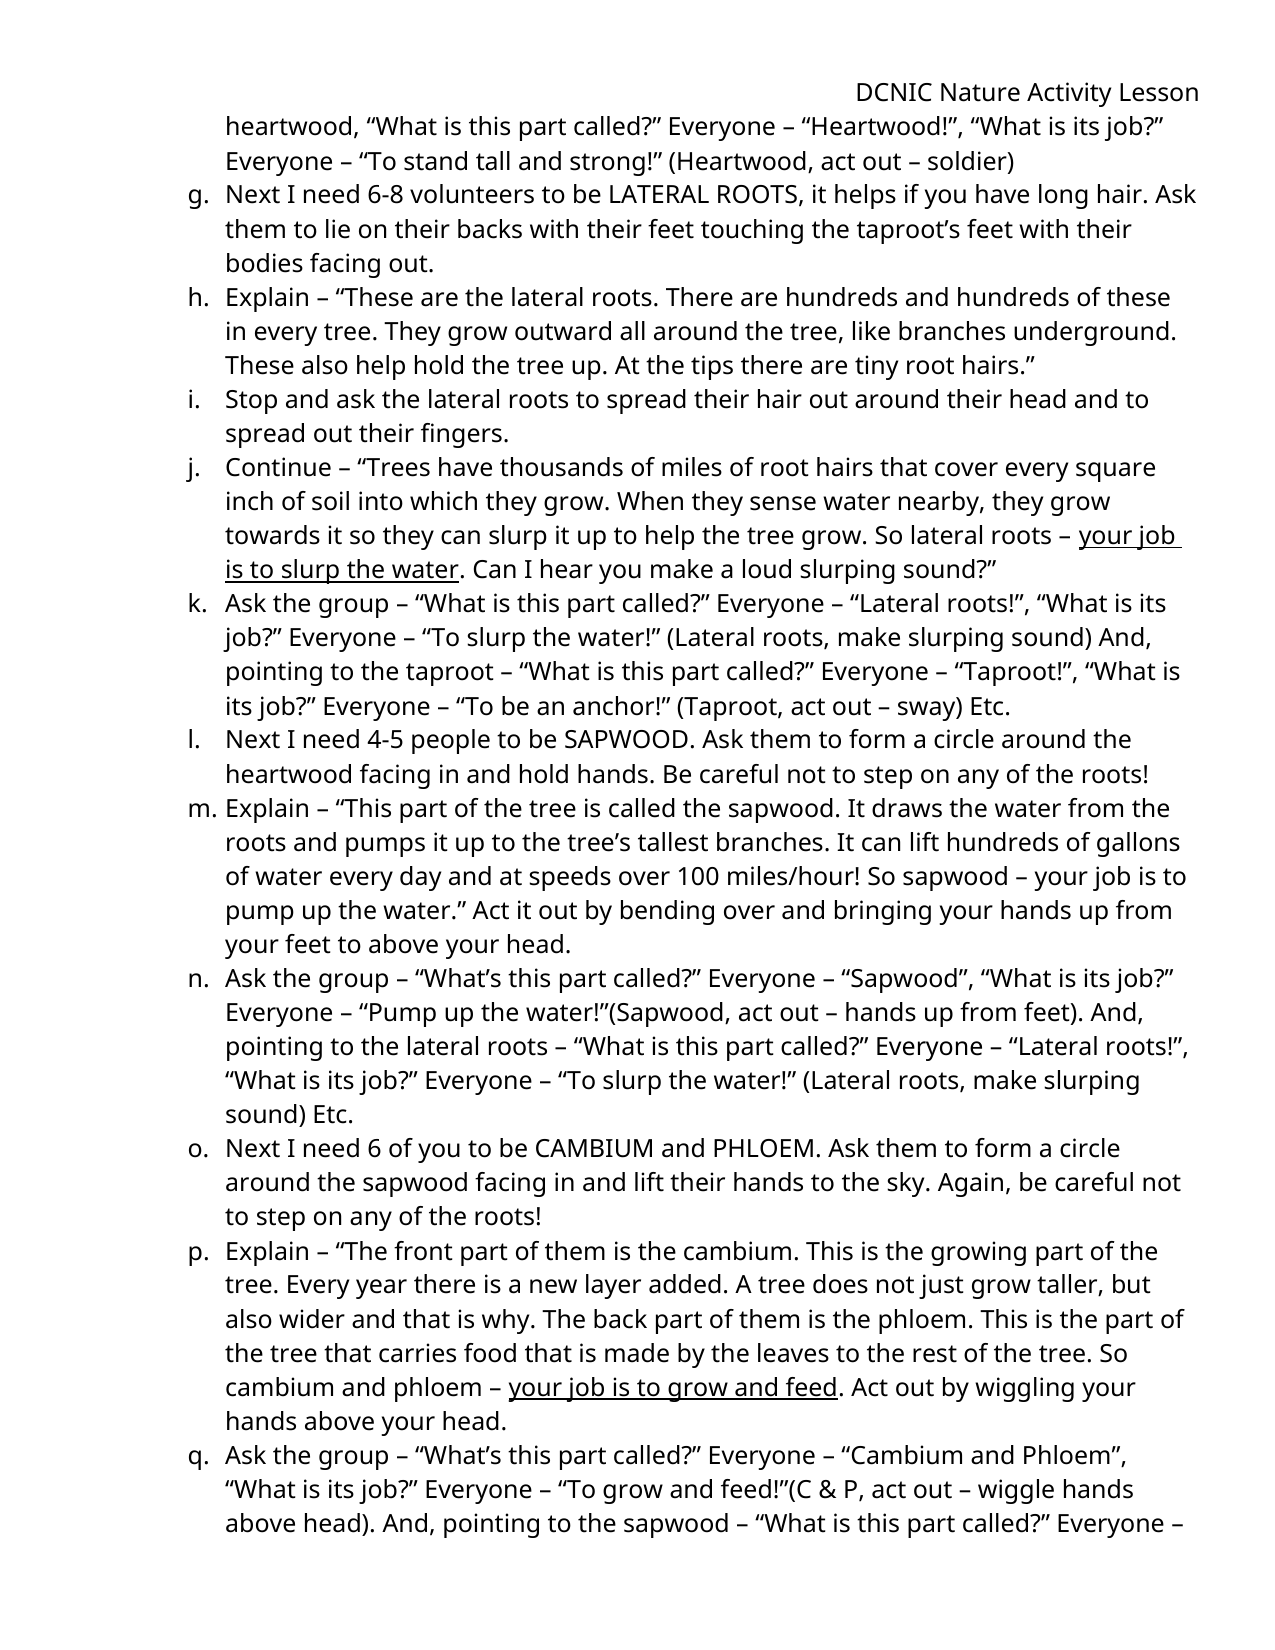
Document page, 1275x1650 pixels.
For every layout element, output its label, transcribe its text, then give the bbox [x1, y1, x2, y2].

list Next I need 6 of you to be CAMBIUM and PHLOEM. Ask them to form a circle around the sapwood facing in and lift their hands to the sky. Again, be careful not to step on any of the roots! [187, 1131, 1200, 1233]
list Ask the group – “What’s this part called?” Everyone – “Sapwood”, “What is its job?” Everyone – “Pump up the water!”(Sapwood, act out – hands up from feet). And, pointing to the lateral roots – “What is this part called?” Everyone – “Lateral roots!”, “What is its job?” Everyone – “To slurp the water!” (Lateral roots, make slurping sound) Etc. [187, 961, 1200, 1131]
list Ask the group – “What is this part called?” Everyone – “Lateral roots!”, “What is its job?” Everyone – “To slurp the water!” (Lateral roots, make slurping sound) And, pointing to the taproot – “What is this part called?” Everyone – “Taproot!”, “What is its job?” Everyone – “To be an anchor!” (Taproot, act out – sway) Etc. [187, 586, 1200, 722]
list Explain – “These are the lateral roots. There are hundreds and hundreds of these in every tree. They grow outward all around the tree, like branches underground. These also help hold the tree up. At the tips there are tiny root hairs.” [187, 279, 1200, 382]
list Explain – “This part of the tree is called the sapwood. It draws the water from the roots and pumps it up to the tree’s tallest branches. It can lift hundreds of gallons of water every day and at speeds over 100 miles/hour! So sapwood – your job is to pump up the water.” Act it out by bending over and bringing your hands up from your feet to above your head. [187, 790, 1200, 961]
list Next I need 4-5 people to be SAPWOOD. Ask them to form a circle around the heartwood facing in and hold hands. Be careful not to step on any of the roots! [187, 722, 1200, 790]
list Explain – “The front part of them is the cambium. This is the growing part of the tree. Every year there is a new layer added. A tree does not just grow taller, but also wider and that is why. The back part of them is the phloem. This is the part of the tree that carries food that is made by the leaves to the rest of the tree. So cambium and phloem – your job is to grow and feed. Act out by wiggling your hands above your head. [187, 1233, 1200, 1437]
list Stop and ask the lateral roots to spread their hair out around their head and to spread out their fingers. [187, 382, 1200, 450]
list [187, 1437, 1200, 1540]
list Continue – “Trees have thousands of miles of root hairs that cover every square inch of soil into which they grow. When they sense water nearby, they grow towards it so they can slurp it up to help the tree grow. So lateral roots – your job is to slurp the water. Can I hear you make a loud slurping sound?” [187, 450, 1200, 586]
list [187, 109, 1200, 177]
list Next I need 6-8 volunteers to be LATERAL ROOTS, it helps if you have long hair. Ask them to lie on their backs with their feet touching the taproot’s feet with their bodies facing out. [187, 177, 1200, 279]
